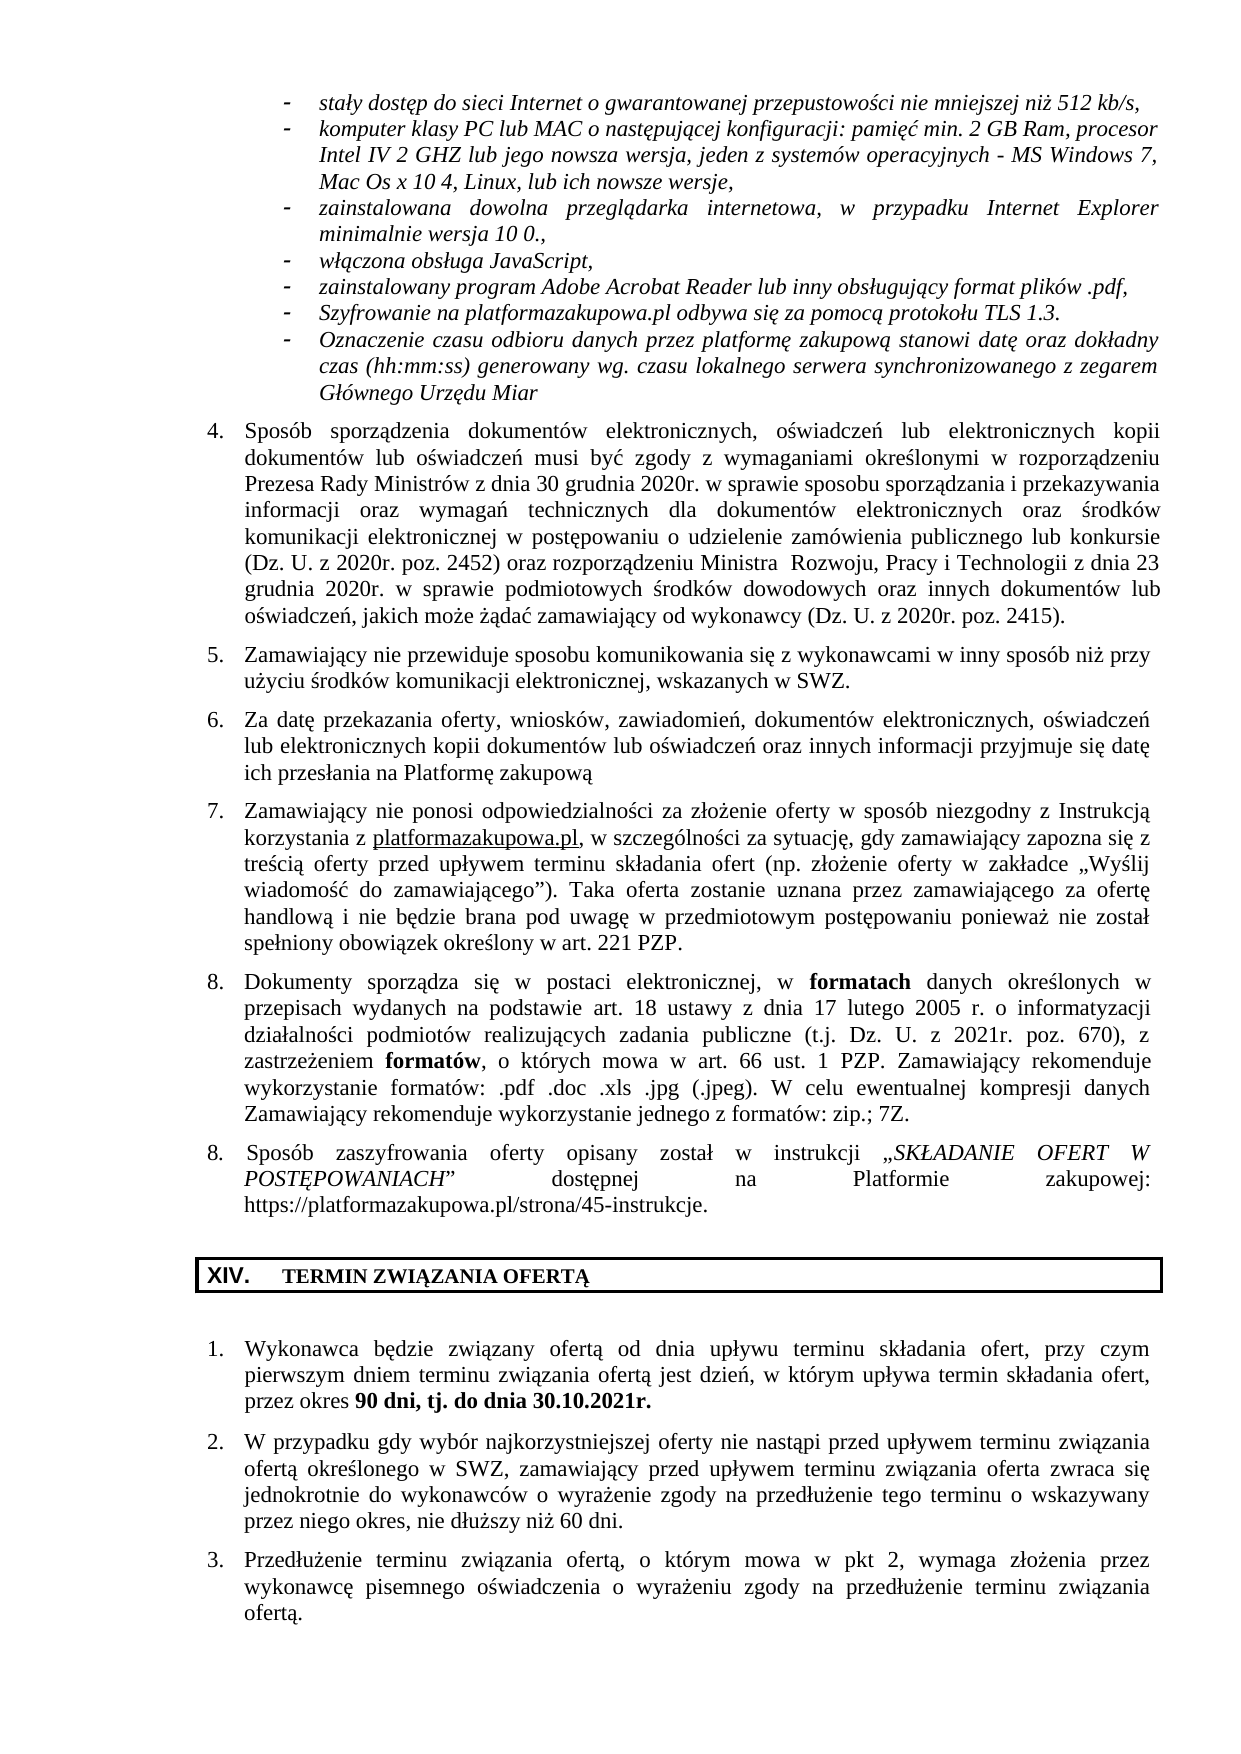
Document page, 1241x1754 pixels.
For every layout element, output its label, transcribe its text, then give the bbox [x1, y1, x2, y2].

list Wykonawca będzie związany ofertą od dnia upływu terminu składania ofert, przy czym pierwszym dniem terminu związania ofertą jest dzień, w którym upływa termin składania ofert, przez okres 90 dni, tj. do dnia 30.10.2021r. [207, 1334, 1152, 1414]
list Dokumenty sporządza się w postaci elektronicznej, w formatach danych określonych w przepisach wydanych na podstawie art. 18 ustawy z dnia 17 lutego 2005 r. o informatyzacji działalności podmiotów realizujących zadania publiczne (t.j. Dz. U. z 2021r. poz. 670), z zastrzeżeniem formatów, o których mowa w art. 66 ust. 1 PZP. Zamawiający rekomenduje wykorzystanie formatów: .pdf .doc .xls .jpg (.jpeg). W celu ewentualnej kompresji danych Zamawiający rekomenduje wykorzystanie jednego z formatów: zip.; 7Z. [207, 968, 1152, 1126]
list Zamawiający nie ponosi odpowiedzialności za złożenie oferty w sposób niezgodny z Instrukcją korzystania z platformazakupowa.pl, w szczególności za sytuację, gdy zamawiający zapozna się z treścią oferty przed upływem terminu składania ofert (np. złożenie oferty w zakładce „Wyślij wiadomość do zamawiającego”). Taka oferta zostanie uznana przez zamawiającego za ofertę handlową i nie będzie brana pod uwagę w przedmiotowym postępowaniu ponieważ nie został spełniony obowiązek określony w art. 221 PZP. [207, 797, 1152, 956]
text 8. Sposób zaszyfrowania oferty opisany został w instrukcji „SKŁADANIE OFERT W POSTĘPOWANIACH” dostępnej na Platformie zakupowej: https://platformazakupowa.pl/strona/45-instrukcje. [207, 1139, 1152, 1218]
list stały dostęp do sieci Internet o gwarantowanej przepustowości nie mniejszej niż 512 kb/s, [281, 89, 1162, 115]
list Sposób sporządzenia dokumentów elektronicznych, oświadczeń lub elektronicznych kopii dokumentów lub oświadczeń musi być zgody z wymaganiami określonymi w rozporządzeniu Prezesa Rady Ministrów z dnia 30 grudnia 2020r. w sprawie sposobu sporządzania i przekazywania informacji oraz wymagań technicznych dla dokumentów elektronicznych oraz środków komunikacji elektronicznej w postępowaniu o udzielenie zamówienia publicznego lub konkursie (Dz. U. z 2020r. poz. 2452) oraz rozporządzeniu Ministra Rozwoju, Pracy i Technologii z dnia 23 grudnia 2020r. w sprawie podmiotowych środków dowodowych oraz innych dokumentów lub oświadczeń, jakich może żądać zamawiający od wykonawcy (Dz. U. z 2020r. poz. 2415). [207, 417, 1162, 628]
list zainstalowany program Adobe Acrobat Reader lub inny obsługujący format plików .pdf, [281, 273, 1162, 299]
list zainstalowana dowolna przeglądarka internetowa, w przypadku Internet Explorer minimalnie wersja 10 0., [281, 194, 1162, 247]
list włączona obsługa JavaScript, [281, 247, 1162, 273]
list komputer klasy PC lub MAC o następującej konfiguracji: pamięć min. 2 GB Ram, procesor Intel IV 2 GHZ lub jego nowsza wersja, jeden z systemów operacyjnych - MS Windows 7, Mac Os x 10 4, Linux, lub ich nowsze wersje, [281, 115, 1162, 194]
list Szyfrowanie na platformazakupowa.pl odbywa się za pomocą protokołu TLS 1.3. [281, 299, 1162, 326]
list W przypadku gdy wybór najkorzystniejszej oferty nie nastąpi przed upływem terminu związania ofertą określonego w SWZ, zamawiający przed upływem terminu związania oferta zwraca się jednokrotnie do wykonawców o wyrażenie zgody na przedłużenie tego terminu o wskazywany przez niego okres, nie dłuższy niż 60 dni. [207, 1428, 1152, 1534]
list TERMIN ZWIĄZANIA OFERTĄ [199, 1260, 1160, 1290]
list Przedłużenie terminu związania ofertą, o którym mowa w pkt 2, wymaga złożenia przez wykonawcę pisemnego oświadczenia o wyrażeniu zgody na przedłużenie terminu związania ofertą. [207, 1546, 1152, 1625]
list Za datę przekazania oferty, wniosków, zawiadomień, dokumentów elektronicznych, oświadczeń lub elektronicznych kopii dokumentów lub oświadczeń oraz innych informacji przyjmuje się datę ich przesłania na Platformę zakupową [207, 706, 1152, 785]
list Zamawiający nie przewiduje sposobu komunikowania się z wykonawcami w inny sposób niż przy użyciu środków komunikacji elektronicznej, wskazanych w SWZ. [207, 641, 1152, 693]
list Oznaczenie czasu odbioru danych przez platformę zakupową stanowi datę oraz dokładny czas (hh:mm:ss) generowany wg. czasu lokalnego serwera synchronizowanego z zegarem Głównego Urzędu Miar [281, 326, 1162, 405]
